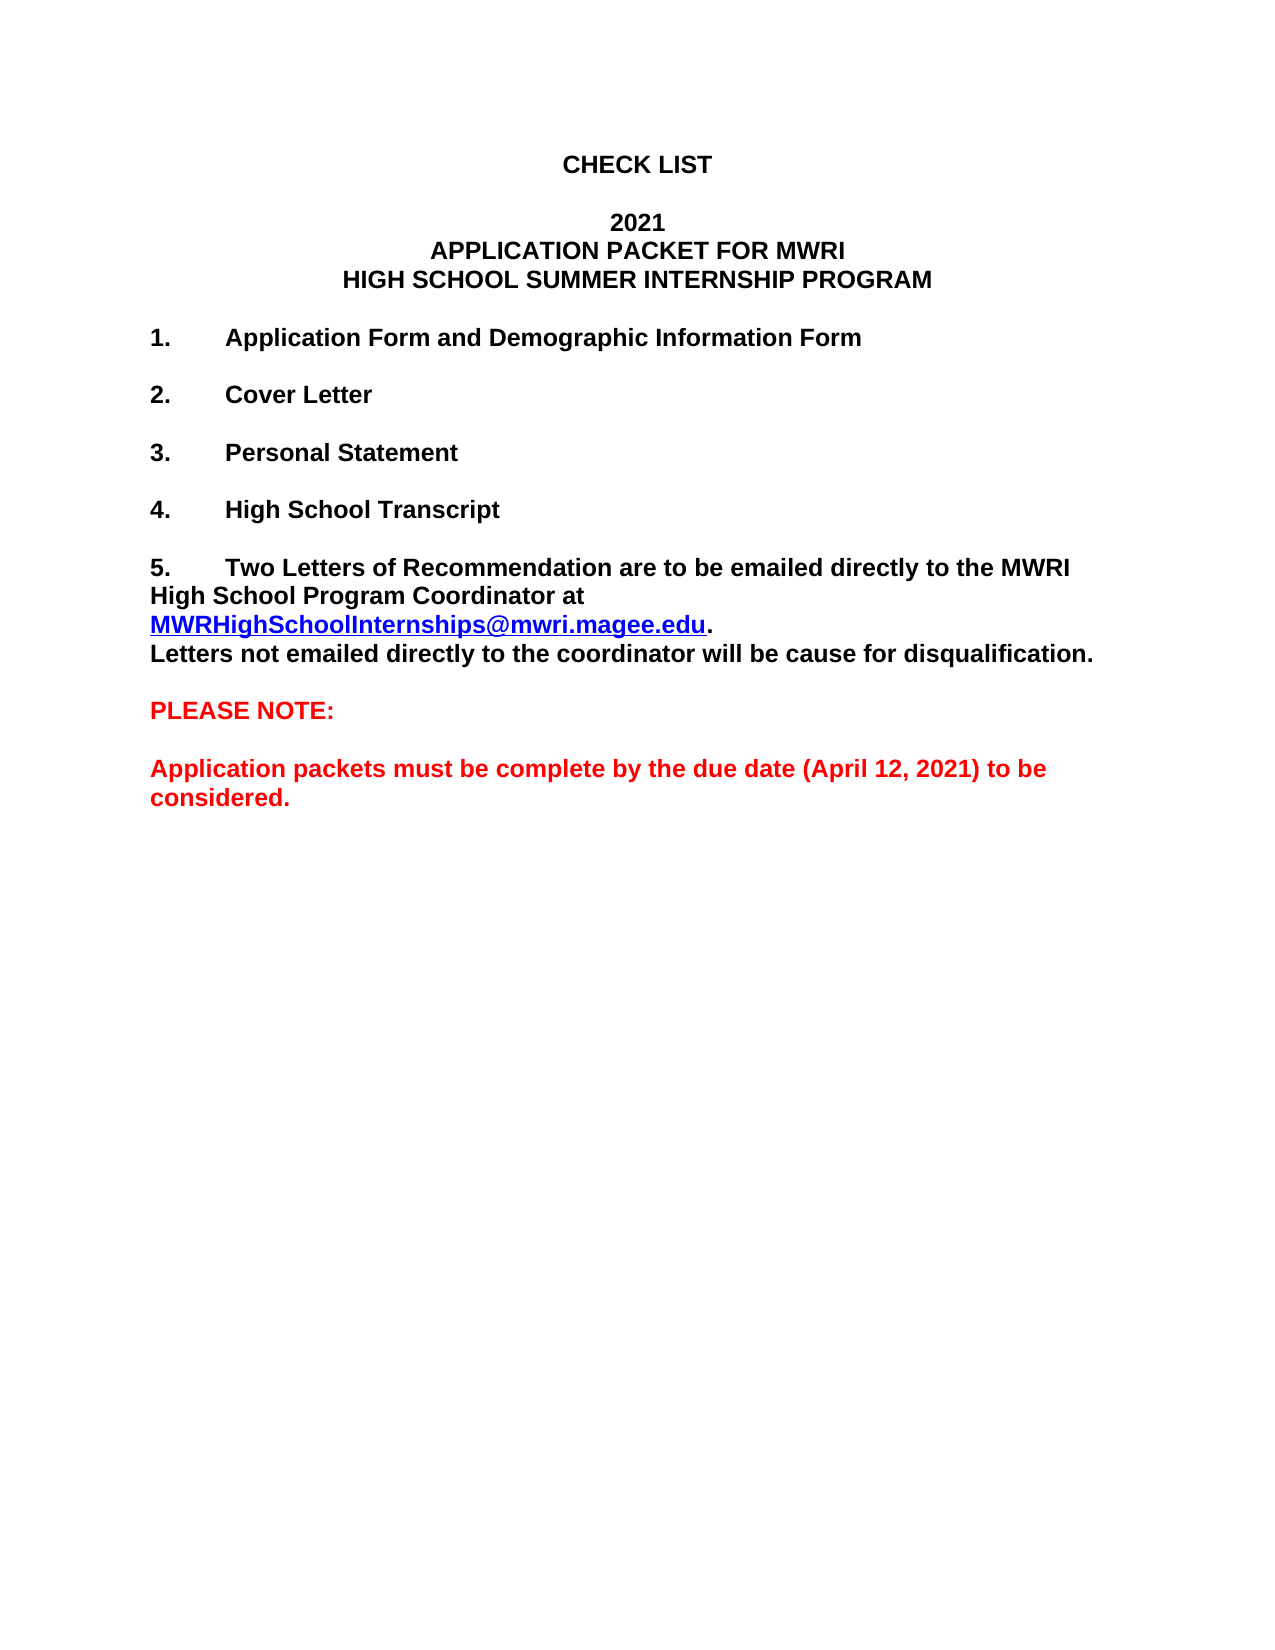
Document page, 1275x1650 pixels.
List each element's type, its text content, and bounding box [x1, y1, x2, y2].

text 1. Application Form and Demographic Information Form [150, 322, 1125, 351]
text 2. Cover Letter [150, 380, 1125, 409]
text Application packets must be complete by the due date (April 12, 2021) to be considered. [150, 754, 1125, 811]
text APPLICATION PACKET FOR MWRI [150, 236, 1125, 265]
text PLEASE NOTE: [150, 696, 1125, 725]
text CHECK LIST [150, 150, 1125, 179]
text HIGH SCHOOL SUMMER INTERNSHIP PROGRAM [150, 265, 1125, 294]
text 4. High School Transcript [150, 495, 1125, 524]
text 2021 [150, 207, 1125, 236]
text 3. Personal Statement [150, 437, 1125, 466]
text 5. Two Letters of Recommendation are to be emailed directly to the MWRI High School Program Coordinator at MWRHighSchoolInternships@mwri.magee.edu. [150, 552, 1125, 639]
text Letters not emailed directly to the coordinator will be cause for disqualification. [150, 639, 1125, 667]
